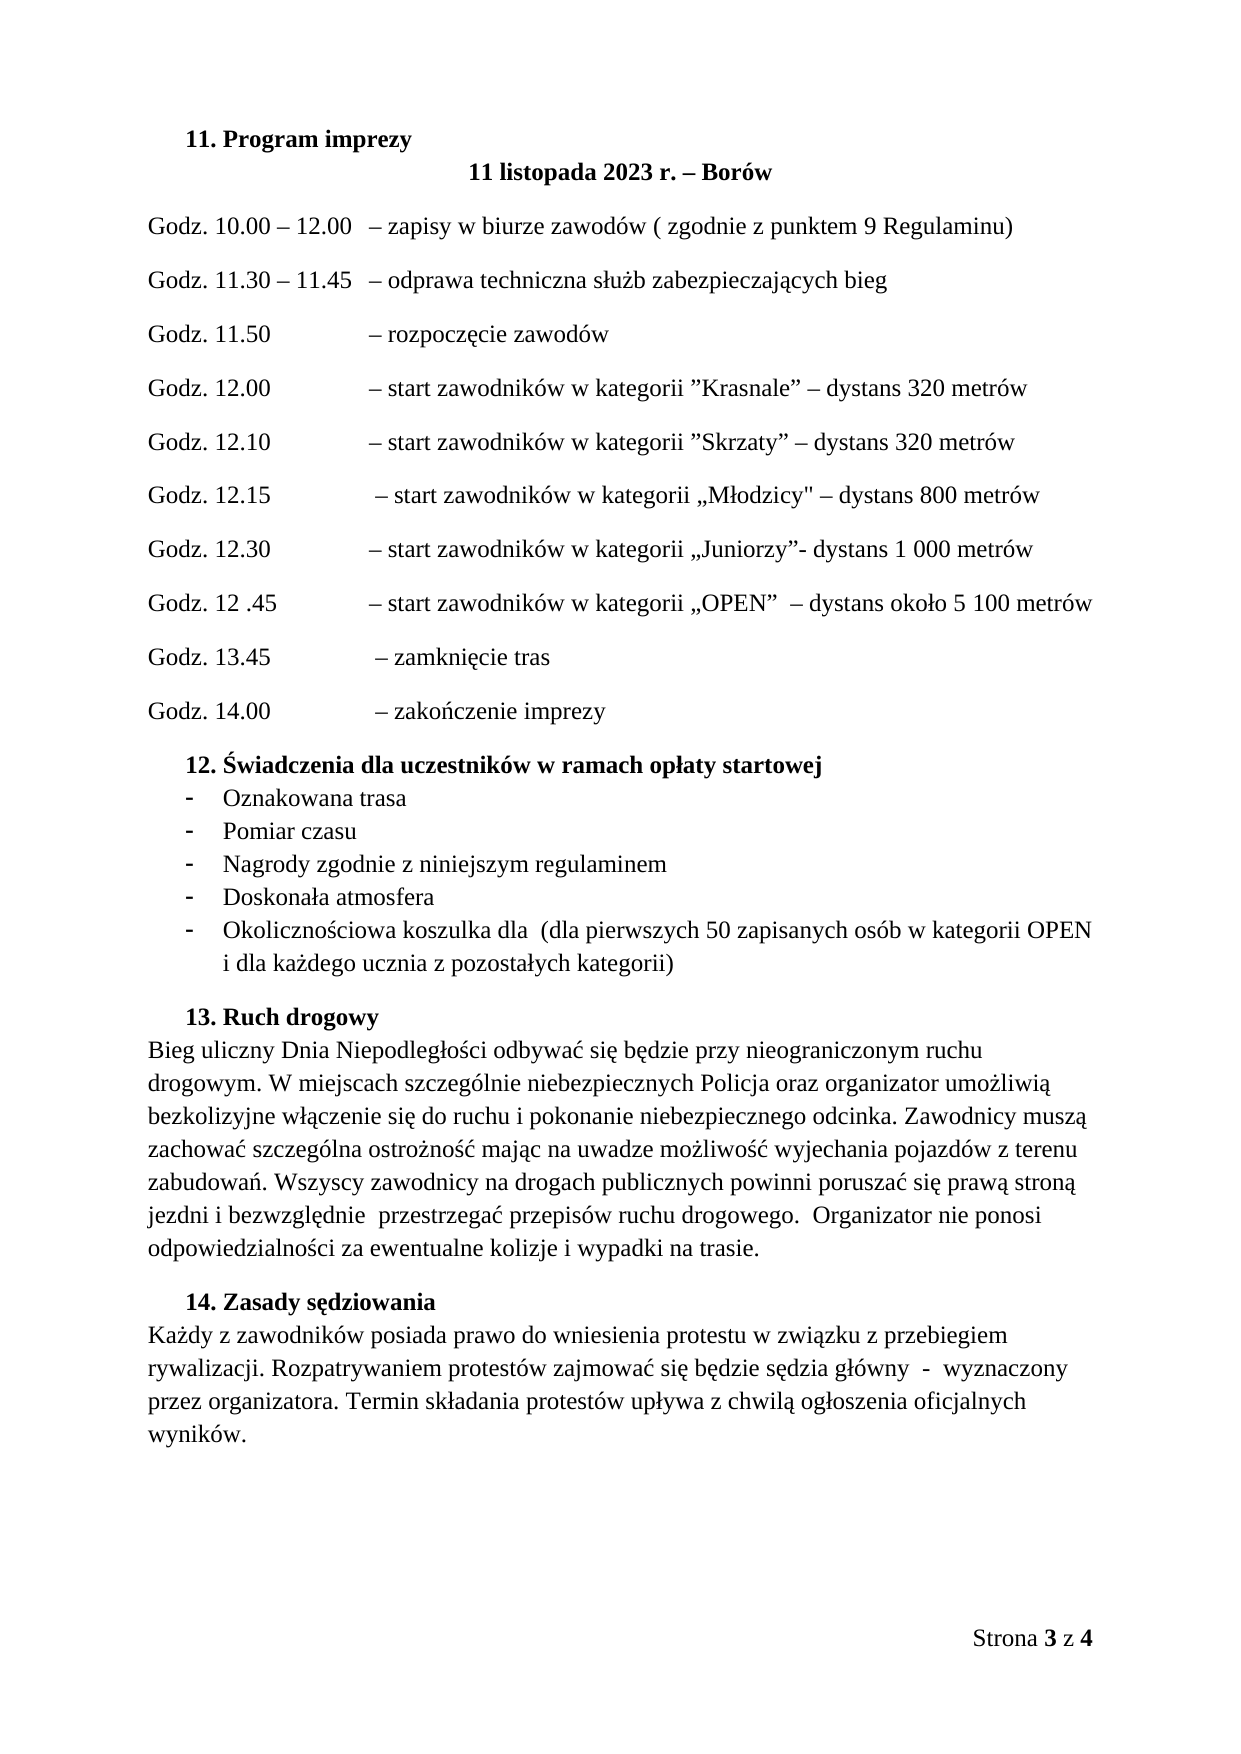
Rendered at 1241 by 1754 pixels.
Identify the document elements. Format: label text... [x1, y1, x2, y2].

subtitle Zasady sędziowania [185, 1287, 1093, 1315]
text Godz. 12.00 – start zawodników w kategorii ”Krasnale” – dystans 320 metrów [148, 373, 1093, 401]
subtitle Program imprezy [185, 124, 1093, 153]
text Godz. 12.30 – start zawodników w kategorii „Juniorzy”- dystans 1 000 metrów [148, 534, 1093, 563]
text Godz. 12 .45 – start zawodników w kategorii „OPEN” – dystans około 5 100 metrów [148, 588, 1093, 617]
text Godz. 11.50 – rozpoczęcie zawodów [148, 319, 1093, 348]
subtitle Świadczenia dla uczestników w ramach opłaty startowej [185, 750, 1093, 778]
text Bieg uliczny Dnia Niepodległości odbywać się będzie przy nieograniczonym ruchu drogowym. W miejscach szczególnie niebezpiecznych Policja oraz organizator umożliwią bezkolizyjne włączenie się do ruchu i pokonanie niebezpiecznego odcinka. Zawodnicy muszą zachować szczególna ostrożność mając na uwadze możliwość wyjechania pojazdów z terenu zabudowań. Wszyscy zawodnicy na drogach publicznych powinni poruszać się prawą stroną jezdni i bezwzględnie przestrzegać przepisów ruchu drogowego. Organizator nie ponosi odpowiedzialności za ewentualne kolizje i wypadki na trasie. [148, 1035, 1093, 1262]
text Godz. 11.30 – 11.45 – odprawa techniczna służb zabezpieczających bieg [148, 265, 1093, 294]
list Nagrody zgodnie z niniejszym regulaminem [185, 849, 1093, 877]
subtitle Ruch drogowy [185, 1002, 1093, 1030]
text Godz. 12.10 – start zawodników w kategorii ”Skrzaty” – dystans 320 metrów [148, 427, 1093, 455]
list Okolicznościowa koszulka dla (dla pierwszych 50 zapisanych osób w kategorii OPEN i dla każdego ucznia z pozostałych kategorii) [185, 915, 1093, 977]
text Godz. 12.15 – start zawodników w kategorii „Młodzicy" – dystans 800 metrów [148, 480, 1093, 509]
list Oznakowana trasa [185, 783, 1093, 811]
text Godz. 10.00 – 12.00 – zapisy w biurze zawodów ( zgodnie z punktem 9 Regulaminu) [148, 211, 1093, 240]
list Doskonała atmosfera [185, 882, 1093, 911]
text Godz. 14.00 – zakończenie imprezy [148, 696, 1093, 724]
list Pomiar czasu [185, 816, 1093, 844]
text 11 listopada 2023 r. – Borów [148, 157, 1093, 186]
text Godz. 13.45 – zamknięcie tras [148, 642, 1093, 671]
text Każdy z zawodników posiada prawo do wniesienia protestu w związku z przebiegiem rywalizacji. Rozpatrywaniem protestów zajmować się będzie sędzia główny - wyznaczony przez organizatora. Termin składania protestów upływa z chwilą ogłoszenia oficjalnych wyników. [148, 1320, 1093, 1447]
